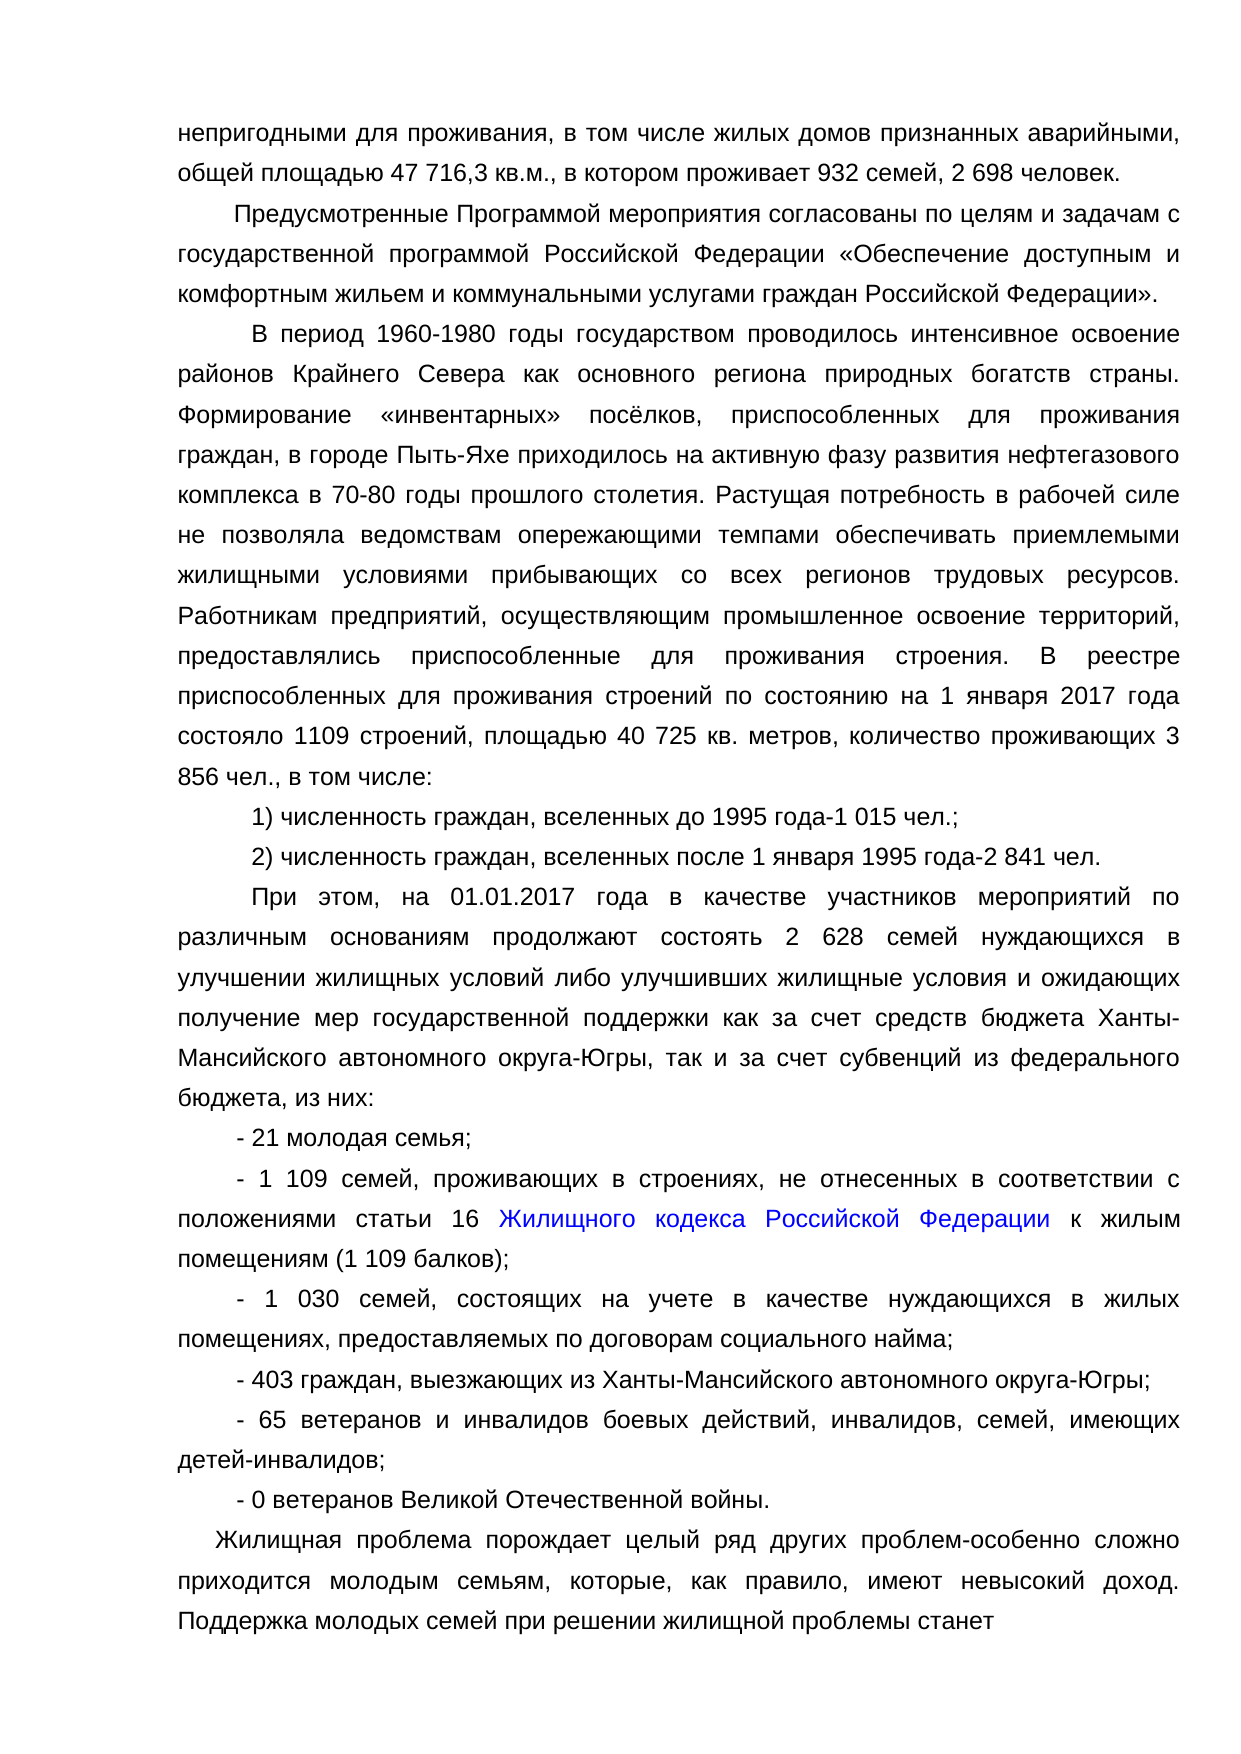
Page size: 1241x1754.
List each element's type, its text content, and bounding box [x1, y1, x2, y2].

text Жилищная проблема порождает целый ряд других проблем-особенно сложно приходится молодым семьям, которые, как правило, имеют невысокий доход. Поддержка молодых семей при решении жилищной проблемы станет [177, 1525, 1181, 1634]
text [177, 118, 1181, 187]
text 1) численность граждан, вселенных до 1995 года-1 015 чел.; [177, 802, 1181, 830]
text - 21 молодая семья; [177, 1123, 1181, 1152]
text - 1 030 семей, состоящих на учете в качестве нуждающихся в жилых помещениях, предоставляемых по договорам социального найма; [177, 1284, 1181, 1353]
text - 1 109 семей, проживающих в строениях, не отнесенных в соответствии с положениями статьи 16 Жилищного кодекса Российской Федерации к жилым помещениям (1 109 балков); [177, 1163, 1181, 1273]
text - 0 ветеранов Великой Отечественной войны. [177, 1485, 1181, 1514]
text В период 1960-1980 годы государством проводилось интенсивное освоение районов Крайнего Севера как основного региона природных богатств страны. Формирование «инвентарных» посёлков, приспособленных для проживания граждан, в городе Пыть-Яхе приходилось на активную фазу развития нефтегазового комплекса в 70-80 годы прошлого столетия. Растущая потребность в рабочей силе не позволяла ведомствам опережающими темпами обеспечивать приемлемыми жилищными условиями прибывающих со всех регионов трудовых ресурсов. Работникам предприятий, осуществляющим промышленное освоение территорий, предоставлялись приспособленные для проживания строения. В реестре приспособленных для проживания строений по состоянию на 1 января 2017 года состояло 1109 строений, площадью , количество проживающих 3 856 чел., в том числе: [177, 319, 1181, 790]
text - 403 граждан, выезжающих из Ханты-Мансийского автономного округа-Югры; [177, 1364, 1181, 1393]
text При этом, на 01.01.2017 года в качестве участников мероприятий по различным основаниям продолжают состоять 2 628 семей нуждающихся в улучшении жилищных условий либо улучшивших жилищные условия и ожидающих получение мер государственной поддержки как за счет средств бюджета Ханты-Мансийского автономного округа-Югры, так и за счет субвенций из федерального бюджета, из них: [177, 882, 1181, 1112]
text - 65 ветеранов и инвалидов боевых действий, инвалидов, семей, имеющих детей-инвалидов; [177, 1405, 1181, 1474]
text 2) численность граждан, вселенных после 1 января 1995 года-2 841 чел. [177, 842, 1181, 871]
text Предусмотренные Программой мероприятия согласованы по целям и задачам с государственной программой Российской Федерации «Обеспечение доступным и комфортным жильем и коммунальными услугами граждан Российской Федерации». [177, 198, 1181, 308]
